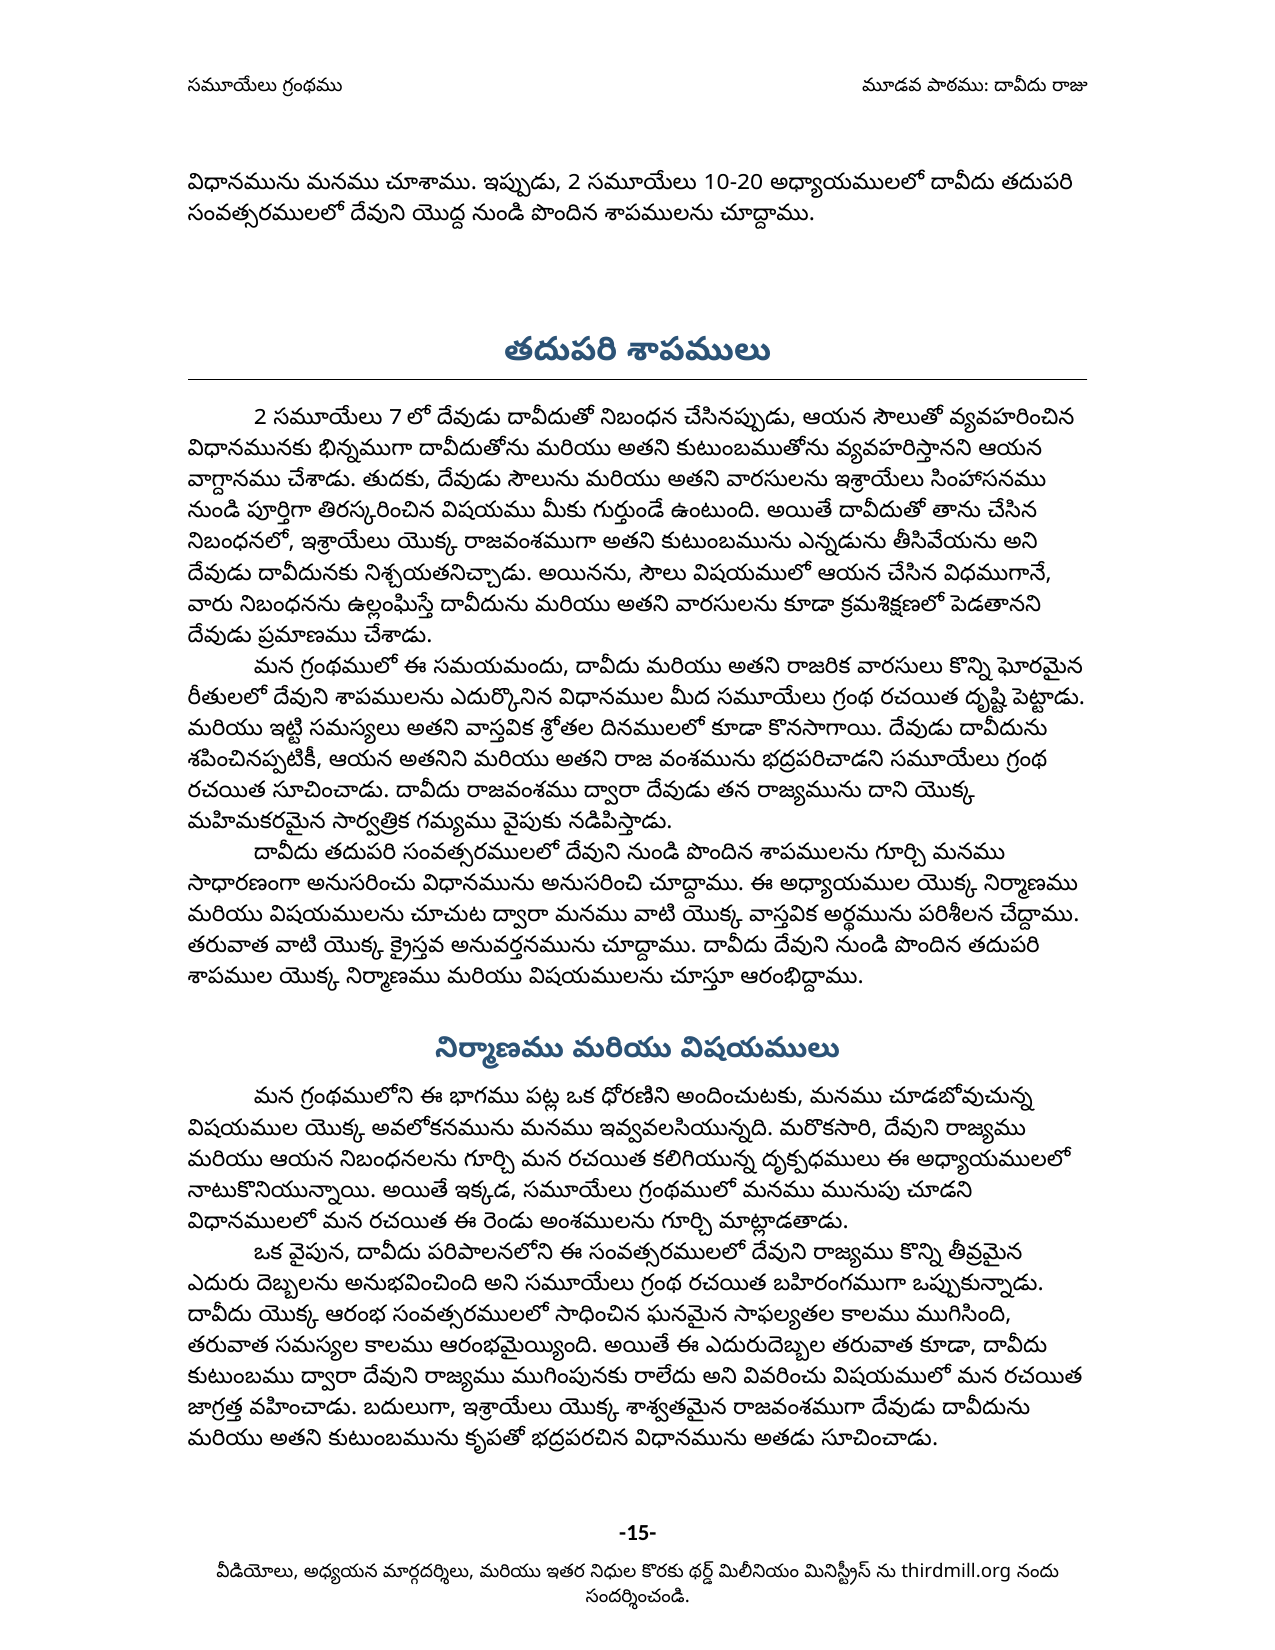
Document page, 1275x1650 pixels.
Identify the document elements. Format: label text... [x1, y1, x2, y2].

text మన గ్రంథములోని ఈ భాగము పట్ల ఒక ధోరణిని అందించుటకు, మనము చూడబోవుచున్న విషయముల యొక్క అవలోకనమును మనము ఇవ్వవలసియున్నది. మరొకసారి, దేవుని రాజ్యము మరియు ఆయన నిబంధనలను గూర్చి మన రచయిత కలిగియున్న దృక్పధములు ఈ అధ్యాయములలో నాటుకొనియున్నాయి. అయితే ఇక్కడ, సమూయేలు గ్రంథములో మనము మునుపు చూడని విధానములలో మన రచయిత ఈ రెండు అంశములను గూర్చి మాట్లాడతాడు. [187, 1084, 1087, 1239]
text ఒక వైపున, దావీదు పరిపాలనలోని ఈ సంవత్సరములలో దేవుని రాజ్యము కొన్ని తీవ్రమైన ఎదురు దెబ్బలను అనుభవించింది అని సమూయేలు గ్రంథ రచయిత బహిరంగముగా ఒప్పుకున్నాడు. దావీదు యొక్క ఆరంభ సంవత్సరములలో సాధించిన ఘనమైన సాఫల్యతల కాలము ముగిసింది, తరువాత సమస్యల కాలము ఆరంభమైయ్యింది. అయితే ఈ ఎదురుదెబ్బల తరువాత కూడా, దావీదు కుటుంబము ద్వారా దేవుని రాజ్యము ముగింపునకు రాలేదు అని వివరించు విషయములో మన రచయిత జాగ్రత్త వహించాడు. బదులుగా, ఇశ్రాయేలు యొక్క శాశ్వతమైన రాజవంశముగా దేవుడు దావీదును మరియు అతని కుటుంబమును కృపతో భద్రపరచిన విధానమును అతడు సూచించాడు. [187, 1239, 1087, 1457]
text మన గ్రంథములో ఈ సమయమందు, దావీదు మరియు అతని రాజరిక వారసులు కొన్ని ఘోరమైన రీతులలో దేవుని శాపములను ఎదుర్కొనిన విధానముల మీద సమూయేలు గ్రంథ రచయిత దృష్టి పెట్టాడు. మరియు ఇట్టి సమస్యలు అతని వాస్తవిక శ్రోతల దినములలో కూడా కొనసాగాయి. దేవుడు దావీదును శపించినప్పటికీ, ఆయన అతనిని మరియు అతని రాజ వంశమును భద్రపరిచాడని సమూయేలు గ్రంథ రచయిత సూచించాడు. దావీదు రాజవంశము ద్వారా దేవుడు తన రాజ్యమును దాని యొక్క మహిమకరమైన సార్వత్రిక గమ్యము వైపుకు నడిపిస్తాడు. [187, 653, 1087, 839]
text దావీదు తదుపరి సంవత్సరములలో దేవుని నుండి పొందిన శాపములను గూర్చి మనము సాధారణంగా అనుసరించు విధానమును అనుసరించి చూద్దాము. ఈ అధ్యాయముల యొక్క నిర్మాణము మరియు విషయములను చూచుట ద్వారా మనము వాటి యొక్క వాస్తవిక అర్థమును పరిశీలన చేద్దాము. తరువాత వాటి యొక్క క్రైస్తవ అనువర్తనమును చూద్దాము. దావీదు దేవుని నుండి పొందిన తదుపరి శాపముల యొక్క నిర్మాణము మరియు విషయములను చూస్తూ ఆరంభిద్దాము. [187, 839, 1087, 994]
text 2 సమూయేలు 7లో దేవుడు దావీదుతో నిబంధన చేసినప్పుడు, ఆయన సౌలుతో వ్యవహరించిన విధానమునకు భిన్నముగా దావీదుతోను మరియు అతని కుటుంబముతోను వ్యవహరిస్తానని ఆయన వాగ్దానము చేశాడు. తుదకు, దేవుడు సౌలును మరియు అతని వారసులను ఇశ్రాయేలు సింహాసనము నుండి పూర్తిగా తిరస్కరించిన విషయము మీకు గుర్తుండే ఉంటుంది. అయితే దావీదుతో తాను చేసిన నిబంధనలో, ఇశ్రాయేలు యొక్క రాజవంశముగా అతని కుటుంబమును ఎన్నడును తీసివేయను అని దేవుడు దావీదునకు నిశ్చయతనిచ్చాడు. అయినను, సౌలు విషయములో ఆయన చేసిన విధముగానే, వారు నిబంధనను ఉల్లంఘిస్తే దావీదును మరియు అతని వారసులను కూడా క్రమశిక్షణలో పెడతానని దేవుడు ప్రమాణము చేశాడు. [187, 405, 1087, 653]
subtitle నిర్మాణము మరియు విషయములు [187, 1032, 1087, 1072]
subtitle తదుపరి శాపములు [187, 332, 1087, 380]
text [187, 169, 1087, 232]
